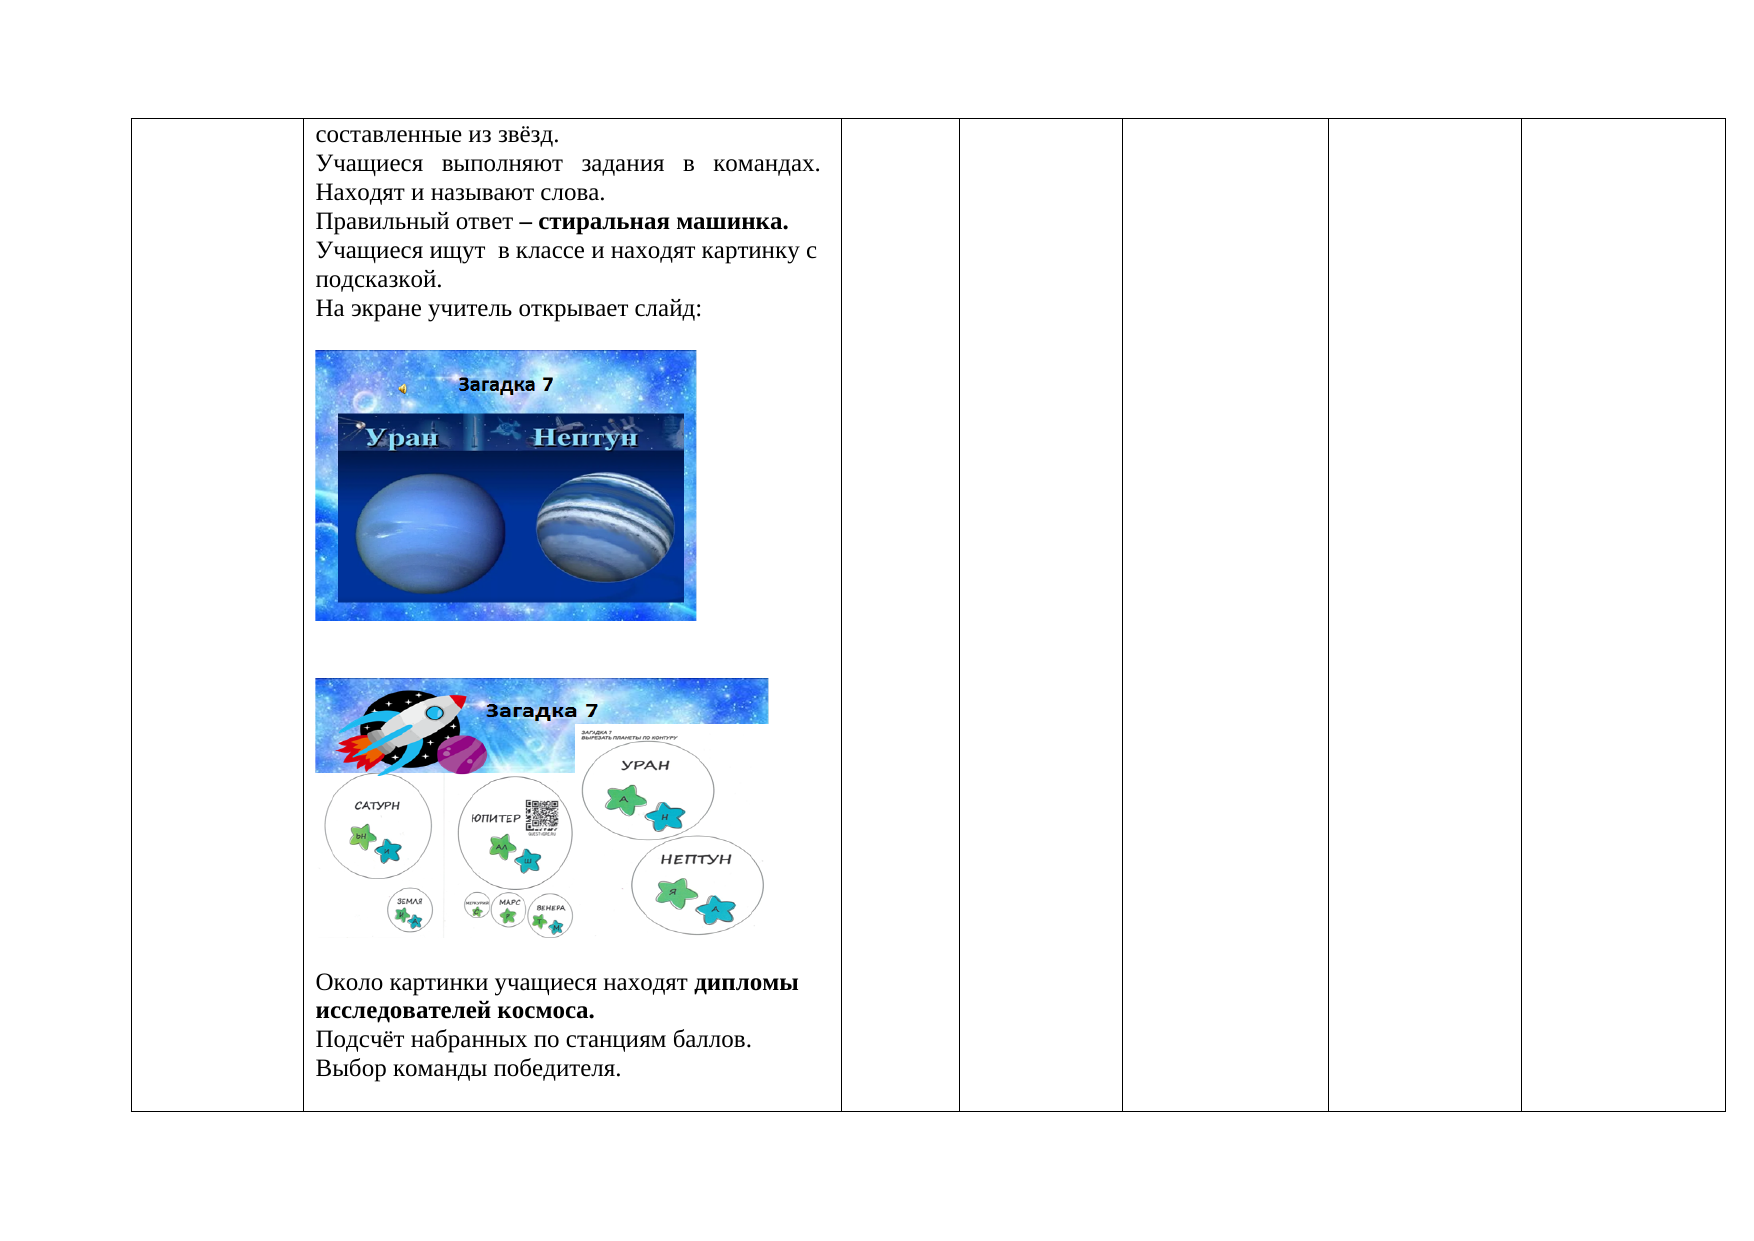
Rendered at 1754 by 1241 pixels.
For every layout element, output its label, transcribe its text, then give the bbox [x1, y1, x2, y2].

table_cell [132, 119, 303, 1111]
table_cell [304, 119, 841, 1111]
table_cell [1522, 119, 1725, 1111]
picture [315, 678, 769, 938]
table_cell Ф [842, 119, 959, 1111]
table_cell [1123, 119, 1328, 1111]
picture [315, 350, 697, 621]
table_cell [1329, 119, 1521, 1111]
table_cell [960, 119, 1122, 1111]
